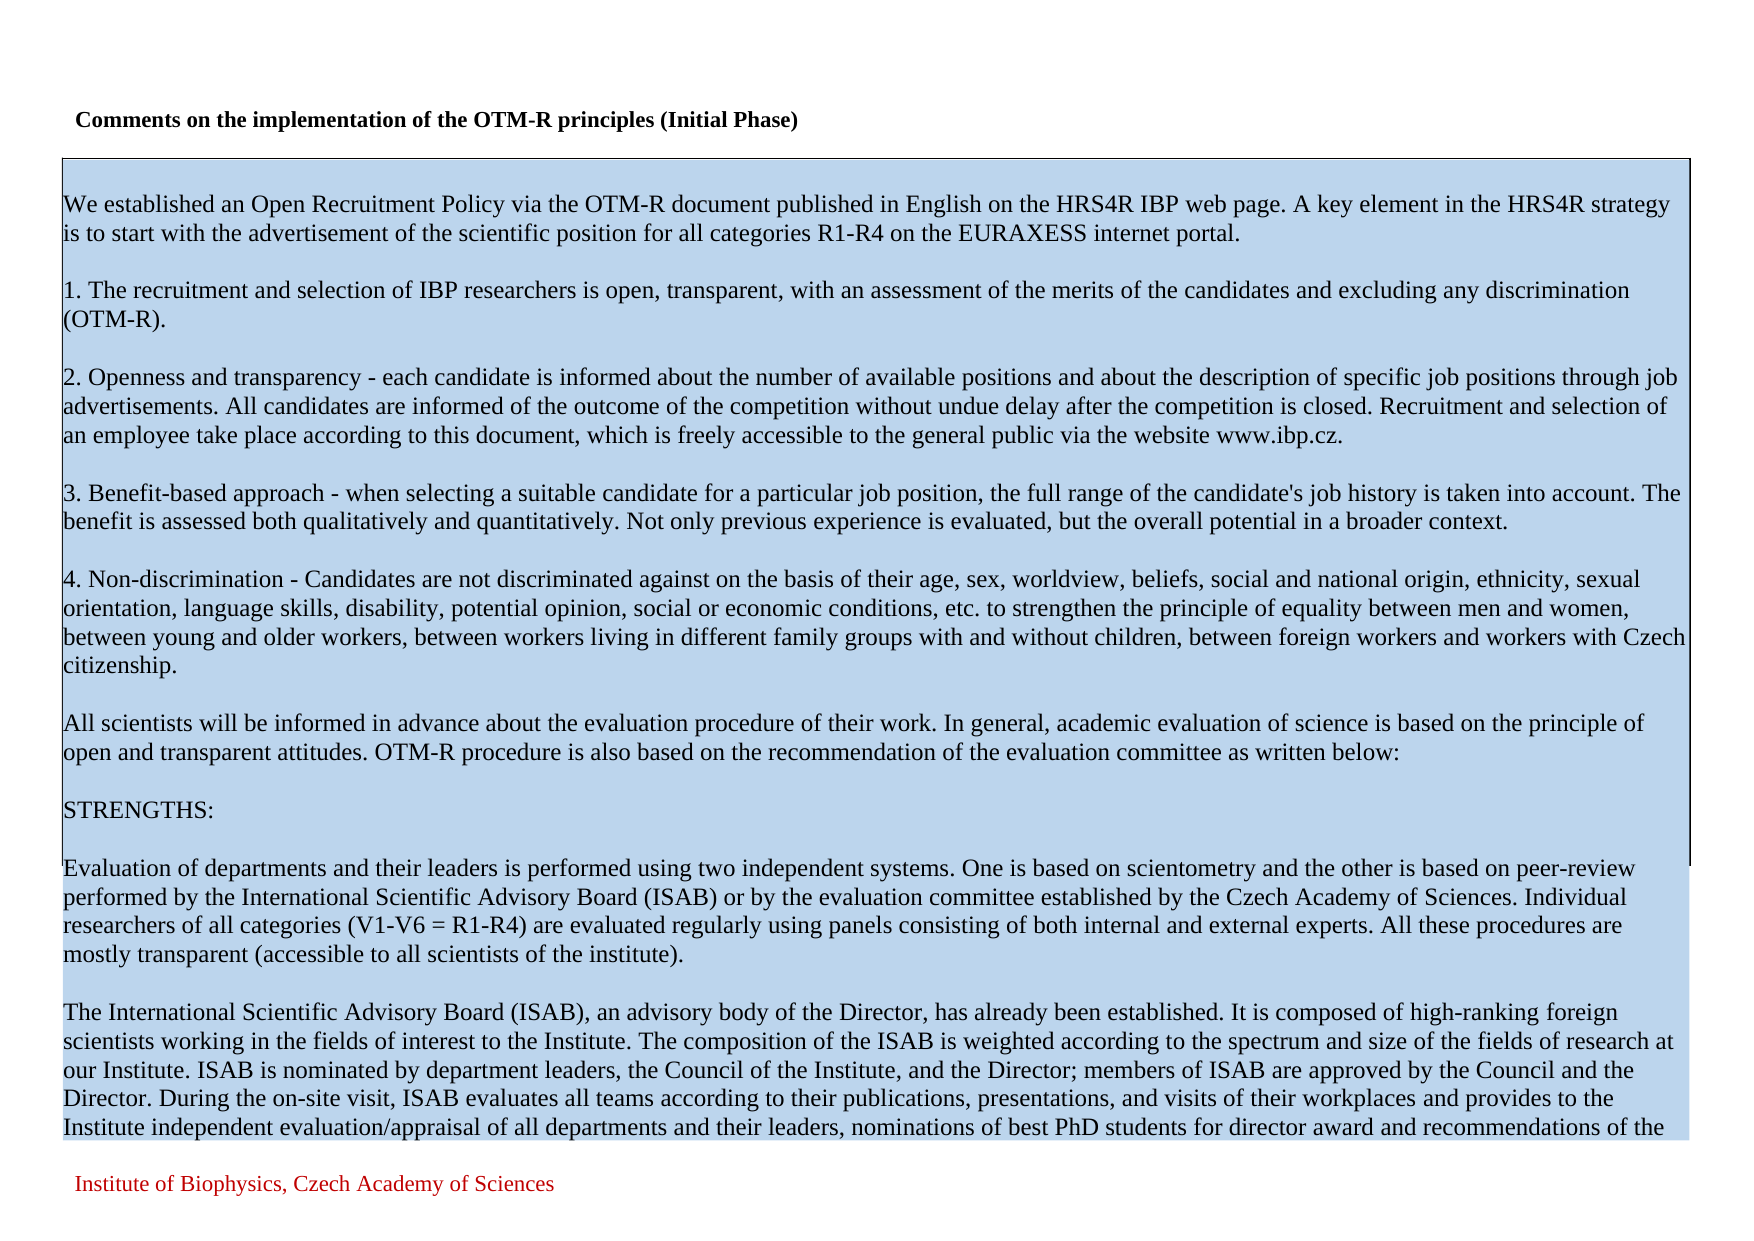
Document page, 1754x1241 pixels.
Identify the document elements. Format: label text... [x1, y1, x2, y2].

subtitle Comments on the implementation of the OTM-R principles (Initial Phase) [75, 106, 1725, 133]
